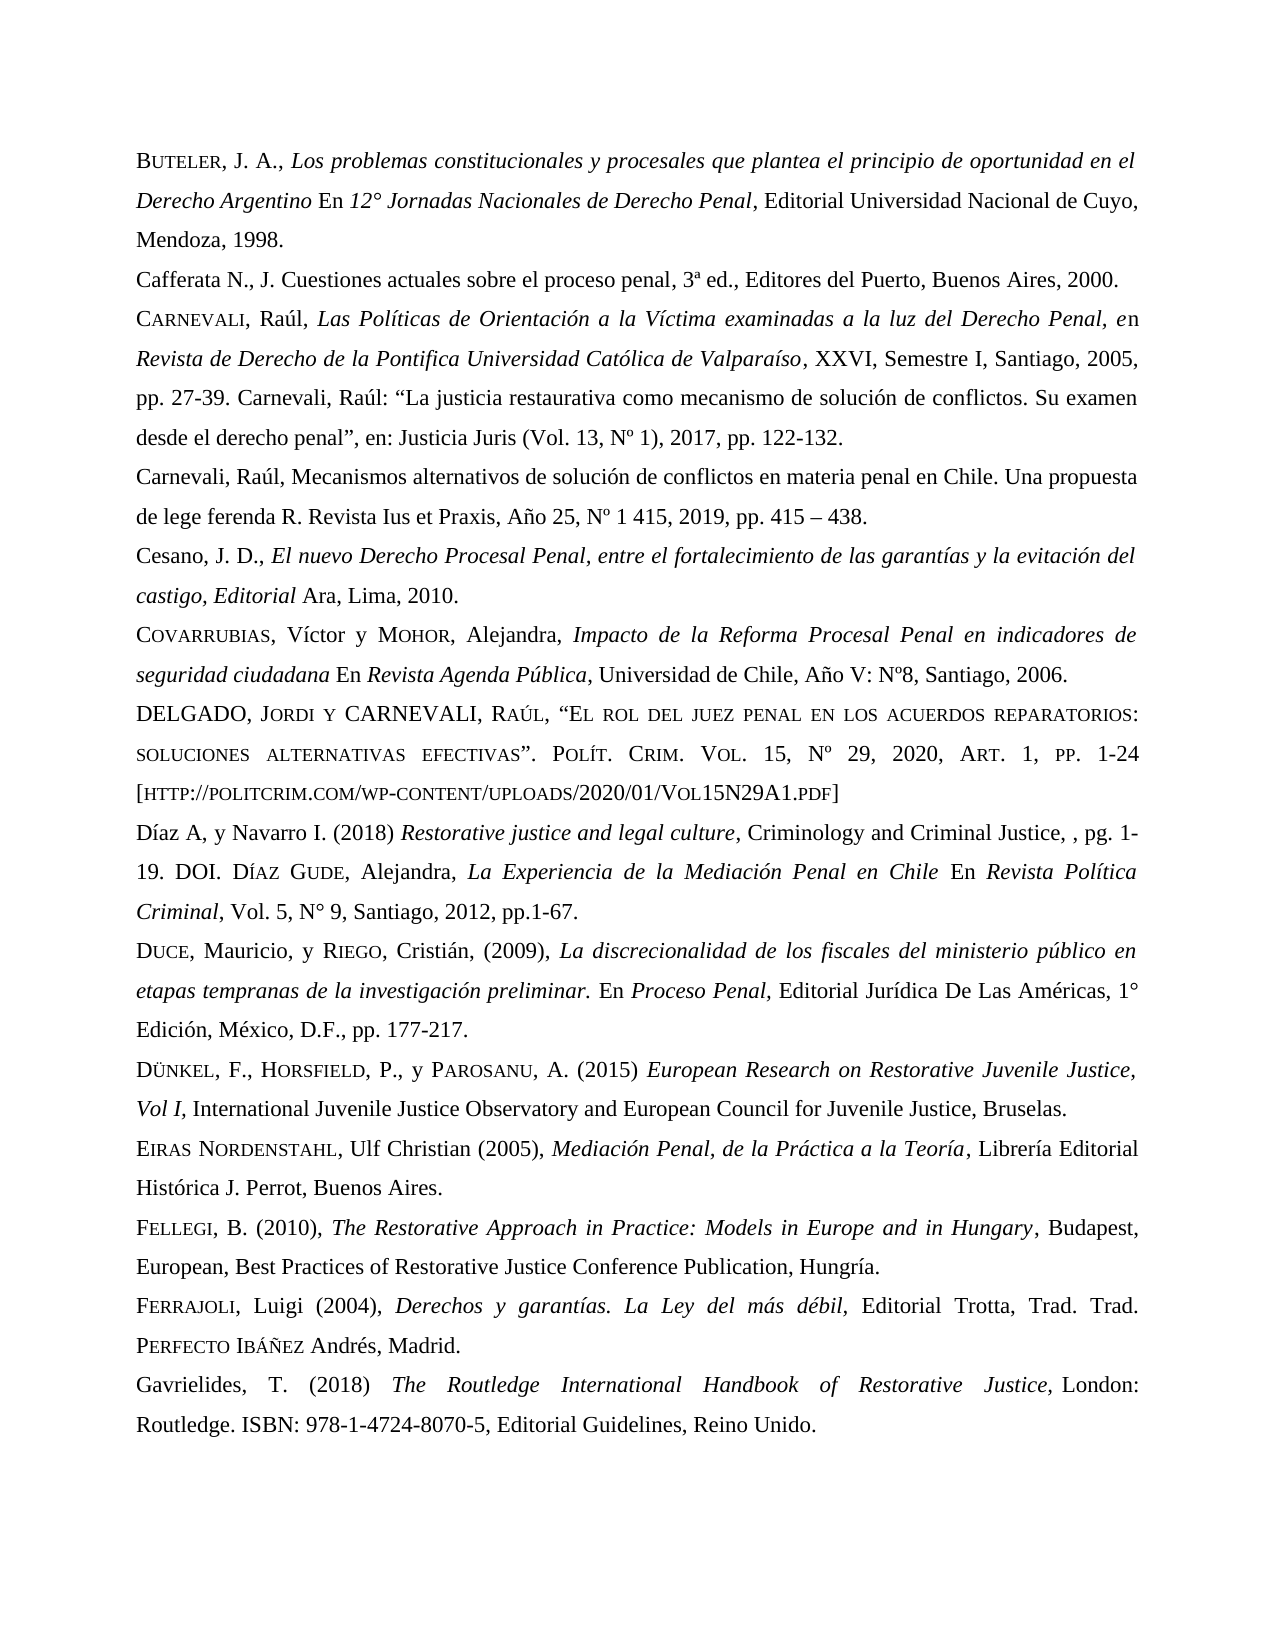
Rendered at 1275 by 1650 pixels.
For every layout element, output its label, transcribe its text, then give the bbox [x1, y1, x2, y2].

text DELGADO, Jordi y CARNEVALI, Raúl, “El rol del juez penal en los acuerdos reparatorios: soluciones alternativas efectivas”. Polít. Crim. Vol. 15, Nº 29, 2020, Art. 1, pp. 1-24 [http://politcrim.com/wp-content/uploads/2020/01/Vol15N29A1.pdf] [136, 700, 1139, 806]
text Díaz A, y Navarro I. (2018) Restorative justice and legal culture, Criminology and Criminal Justice, , pg. 1-19. DOI. Díaz Gude, Alejandra, La Experiencia de la Mediación Penal en Chile En Revista Política Criminal, Vol. 5, N° 9, Santiago, 2012, pp.1-67. [136, 819, 1139, 924]
text Buteler, J. A., Los problemas constitucionales y procesales que plantea el principio de oportunidad en el Derecho Argentino En 12° Jornadas Nacionales de Derecho Penal, Editorial Universidad Nacional de Cuyo, Mendoza, 1998. [136, 148, 1139, 253]
text Dünkel, F., Horsfield, P., y Parosanu, A. (2015) European Research on Restorative Juvenile Justice, Vol I, International Juvenile Justice Observatory and European Council for Juvenile Justice, Bruselas. [136, 1056, 1139, 1121]
text Gavrielides, T. (2018) The Routledge International Handbook of Restorative Justice, London: Routledge. ISBN: 978-1-4724-8070-5, Editorial Guidelines, Reino Unido. [136, 1371, 1139, 1437]
text Ferrajoli, Luigi (2004), Derechos y garantías. La Ley del más débil, Editorial Trotta, Trad. Trad. Perfecto Ibáñez Andrés, Madrid. [136, 1292, 1139, 1358]
text Fellegi, B. (2010), The Restorative Approach in Practice: Models in Europe and in Hungary, Budapest, European, Best Practices of Restorative Justice Conference Publication, Hungría. [136, 1213, 1139, 1279]
text Carnevali, Raúl, Mecanismos alternativos de solución de conflictos en materia penal en Chile. Una propuesta de lege ferenda R. Revista Ius et Praxis, Año 25, Nº 1 415, 2019, pp. 415 – 438. [136, 463, 1139, 529]
text Duce, Mauricio, y Riego, Cristián, (2009), La discrecionalidad de los fiscales del ministerio público en etapas tempranas de la investigación preliminar. En Proceso Penal, Editorial Jurídica De Las Américas, 1° Edición, México, D.F., pp. 177-217. [136, 937, 1139, 1042]
text Carnevali, Raúl, Las Políticas de Orientación a la Víctima examinadas a la luz del Derecho Penal, en Revista de Derecho de la Pontifica Universidad Católica de Valparaíso, XXVI, Semestre I, Santiago, 2005, pp. 27-39. Carnevali, Raúl: “La justicia restaurativa como mecanismo de solución de conflictos. Su examen desde el derecho penal”, en: Justicia Juris (Vol. 13, Nº 1), 2017, pp. 122-132. [136, 306, 1139, 450]
text Eiras Nordenstahl, Ulf Christian (2005), Mediación Penal, de la Práctica a la Teoría, Librería Editorial Histórica J. Perrot, Buenos Aires. [136, 1134, 1139, 1200]
text Covarrubias, Víctor y Mohor, Alejandra, Impacto de la Reforma Procesal Penal en indicadores de seguridad ciudadana En Revista Agenda Pública, Universidad de Chile, Año V: Nº8, Santiago, 2006. [136, 621, 1139, 687]
text Cafferata N., J. Cuestiones actuales sobre el proceso penal, 3ª ed., Editores del Puerto, Buenos Aires, 2000. [136, 266, 1139, 292]
text Cesano, J. D., El nuevo Derecho Procesal Penal, entre el fortalecimiento de las garantías y la evitación del castigo, Editorial Ara, Lima, 2010. [136, 542, 1139, 608]
